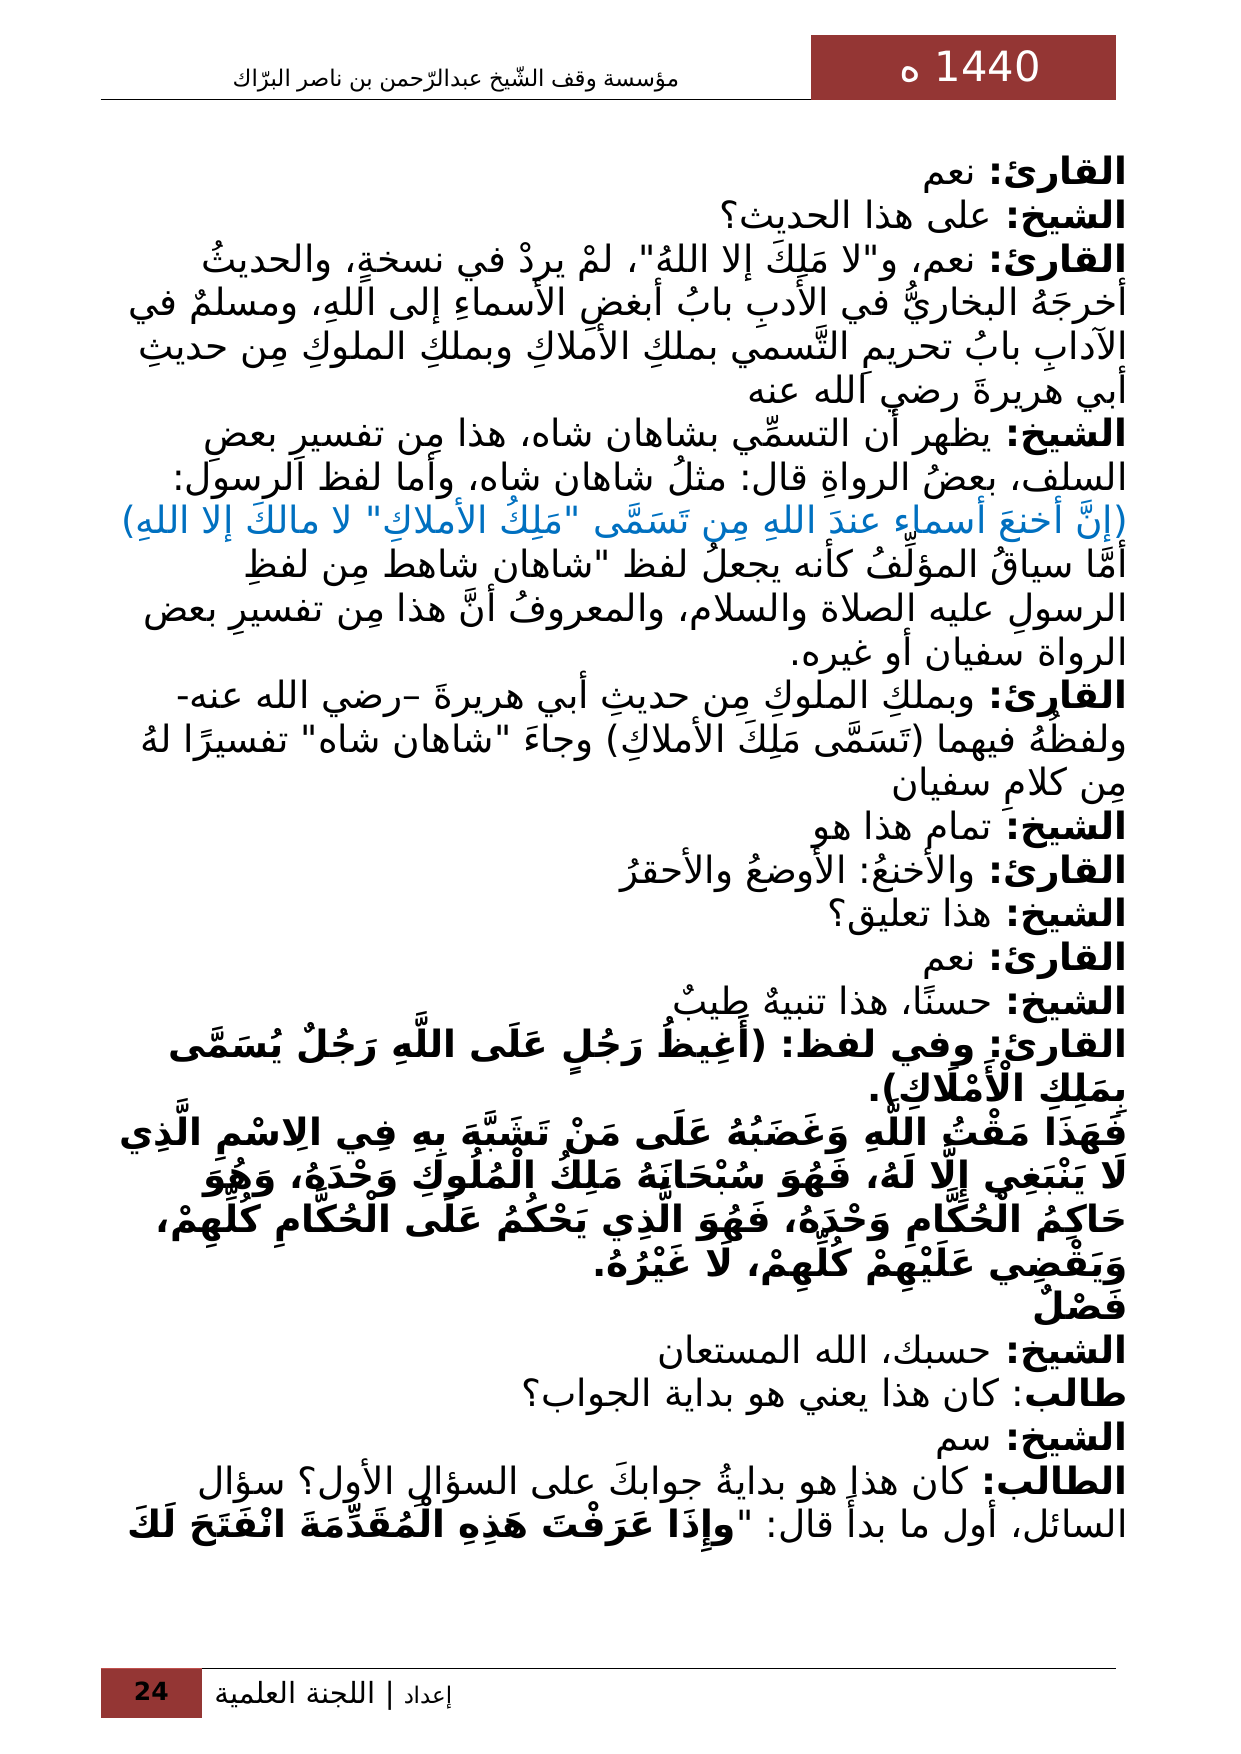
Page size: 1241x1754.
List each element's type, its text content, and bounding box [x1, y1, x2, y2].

text القارئ: وفي لفظ: (أَغِيظُ رَجُلٍ عَلَى اللَّهِ رَجُلٌ يُسَمَّى بِمَلِكِ الْأَمْلَاكِ). [112, 1023, 1128, 1110]
text الشيخ: حسبك، الله المستعان [112, 1328, 1128, 1372]
text الشيخ: تمام هذا هو [112, 805, 1128, 848]
text القارئ: وبملكِ الملوكِ مِن حديثِ أبي هريرةَ –رضي الله عنه- ولفظُهُ فيهما (تَسَمَّى مَلِكَ الأملاكِ) وجاءَ "شاهان شاه" تفسيرًا لهُ مِن كلامِ سفيان [112, 674, 1128, 805]
text فَصْلٌ [112, 1285, 1128, 1328]
text فَهَذَا مَقْتُ اللَّهِ وَغَضَبُهُ عَلَى مَنْ تَشَبَّهَ بِهِ فِي الِاسْمِ الَّذِي لَا يَنْبَغِي إِلَّا لَهُ، فَهُوَ سُبْحَانَهُ مَلِكُ الْمُلُوكِ وَحْدَهُ، وَهُوَ حَاكِمُ الْحُكَّامِ وَحْدَهُ، فَهُوَ الَّذِي يَحْكُمُ عَلَى الْحُكَّامِ كُلِّهِمْ، وَيَقْضِي عَلَيْهِمْ كُلِّهِمْ، لَا غَيْرُهُ. [112, 1110, 1128, 1285]
text الشيخ: يظهر أن التسمِّي بشاهان شاه، هذا مِن تفسيرِ بعضِ السلف، بعضُ الرواةِ قال: مثلُ شاهان شاه، وأما لفظ الرسول: (إنَّ أخنعَ أسماء عندَ اللهِ مِن تَسَمَّى "مَلِكُ الأملاكِ" لا مالكَ إلا اللهِ) أمَّا سياقُ المؤلِّفُ كأنه يجعلُ لفظ "شاهان شاهط مِن لفظِ الرسولِ عليه الصلاة والسلام، والمعروفُ أنَّ هذا مِن تفسيرِ بعض الرواة سفيان أو غيره. [112, 412, 1128, 674]
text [112, 1459, 1128, 1547]
text القارئ: نعم، و"لا مَلِكَ إلا اللهُ"، لمْ يردْ في نسخةٍ، والحديثُ أخرجَهُ البخاريُّ في الأدبِ بابُ أبغضِ الأسماءِ إلى اللهِ، ومسلمٌ في الآدابِ بابُ تحريمِ التَّسمي بملكِ الأملاكِ وبملكِ الملوكِ مِن حديثِ أبي هريرةَ رضي الله عنه [112, 237, 1128, 412]
text القارئ: نعم [112, 150, 1128, 194]
text الشيخ: هذا تعليق؟ [112, 892, 1128, 936]
text القارئ: نعم [112, 936, 1128, 979]
text القارئ: والأخنعُ: الأوضعُ والأحقرُ [112, 848, 1128, 892]
text الشيخ: على هذا الحديث؟ [112, 194, 1128, 237]
text الشيخ: سم [112, 1416, 1128, 1459]
text الشيخ: حسنًا، هذا تنبيهٌ طيبٌ [112, 979, 1128, 1023]
text طالب: كان هذا يعني هو بداية الجواب؟ [112, 1372, 1128, 1416]
